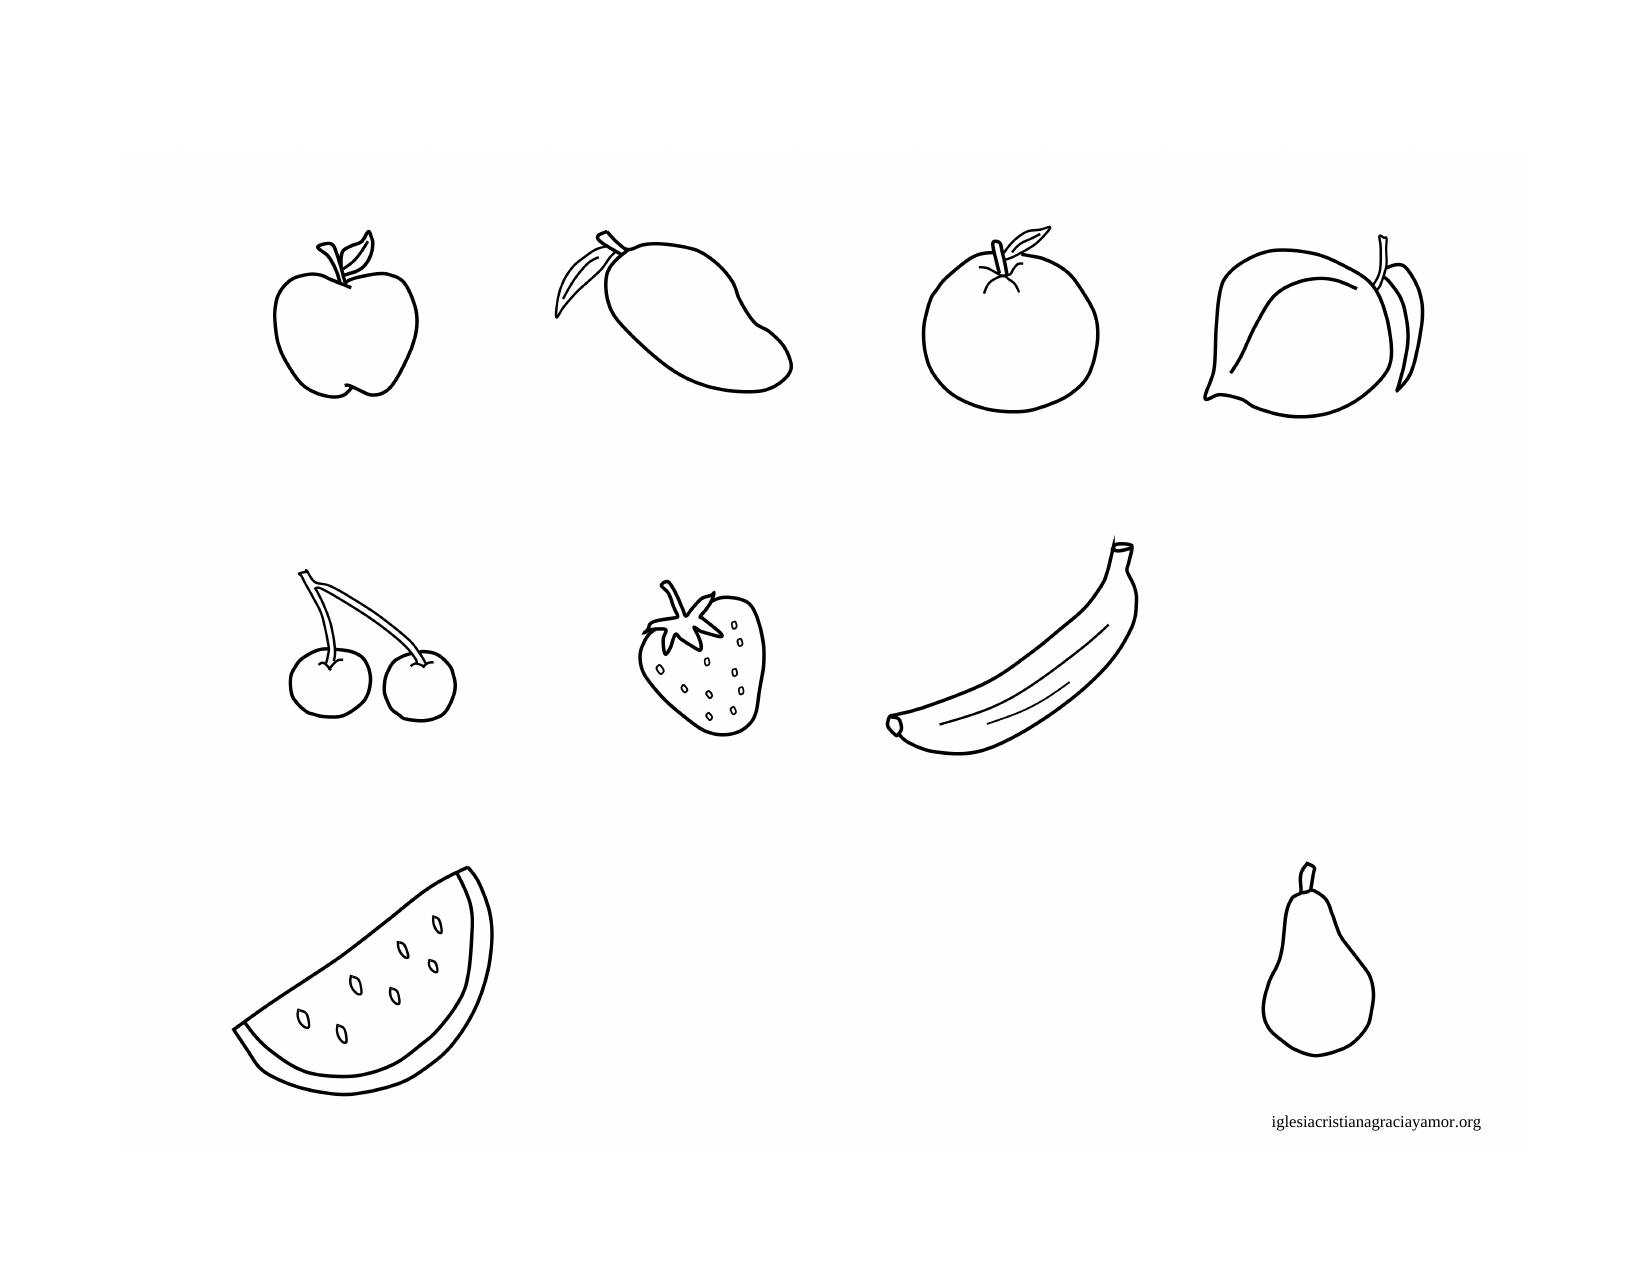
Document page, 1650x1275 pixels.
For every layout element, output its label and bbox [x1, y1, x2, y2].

picture [118, 146, 1532, 1157]
